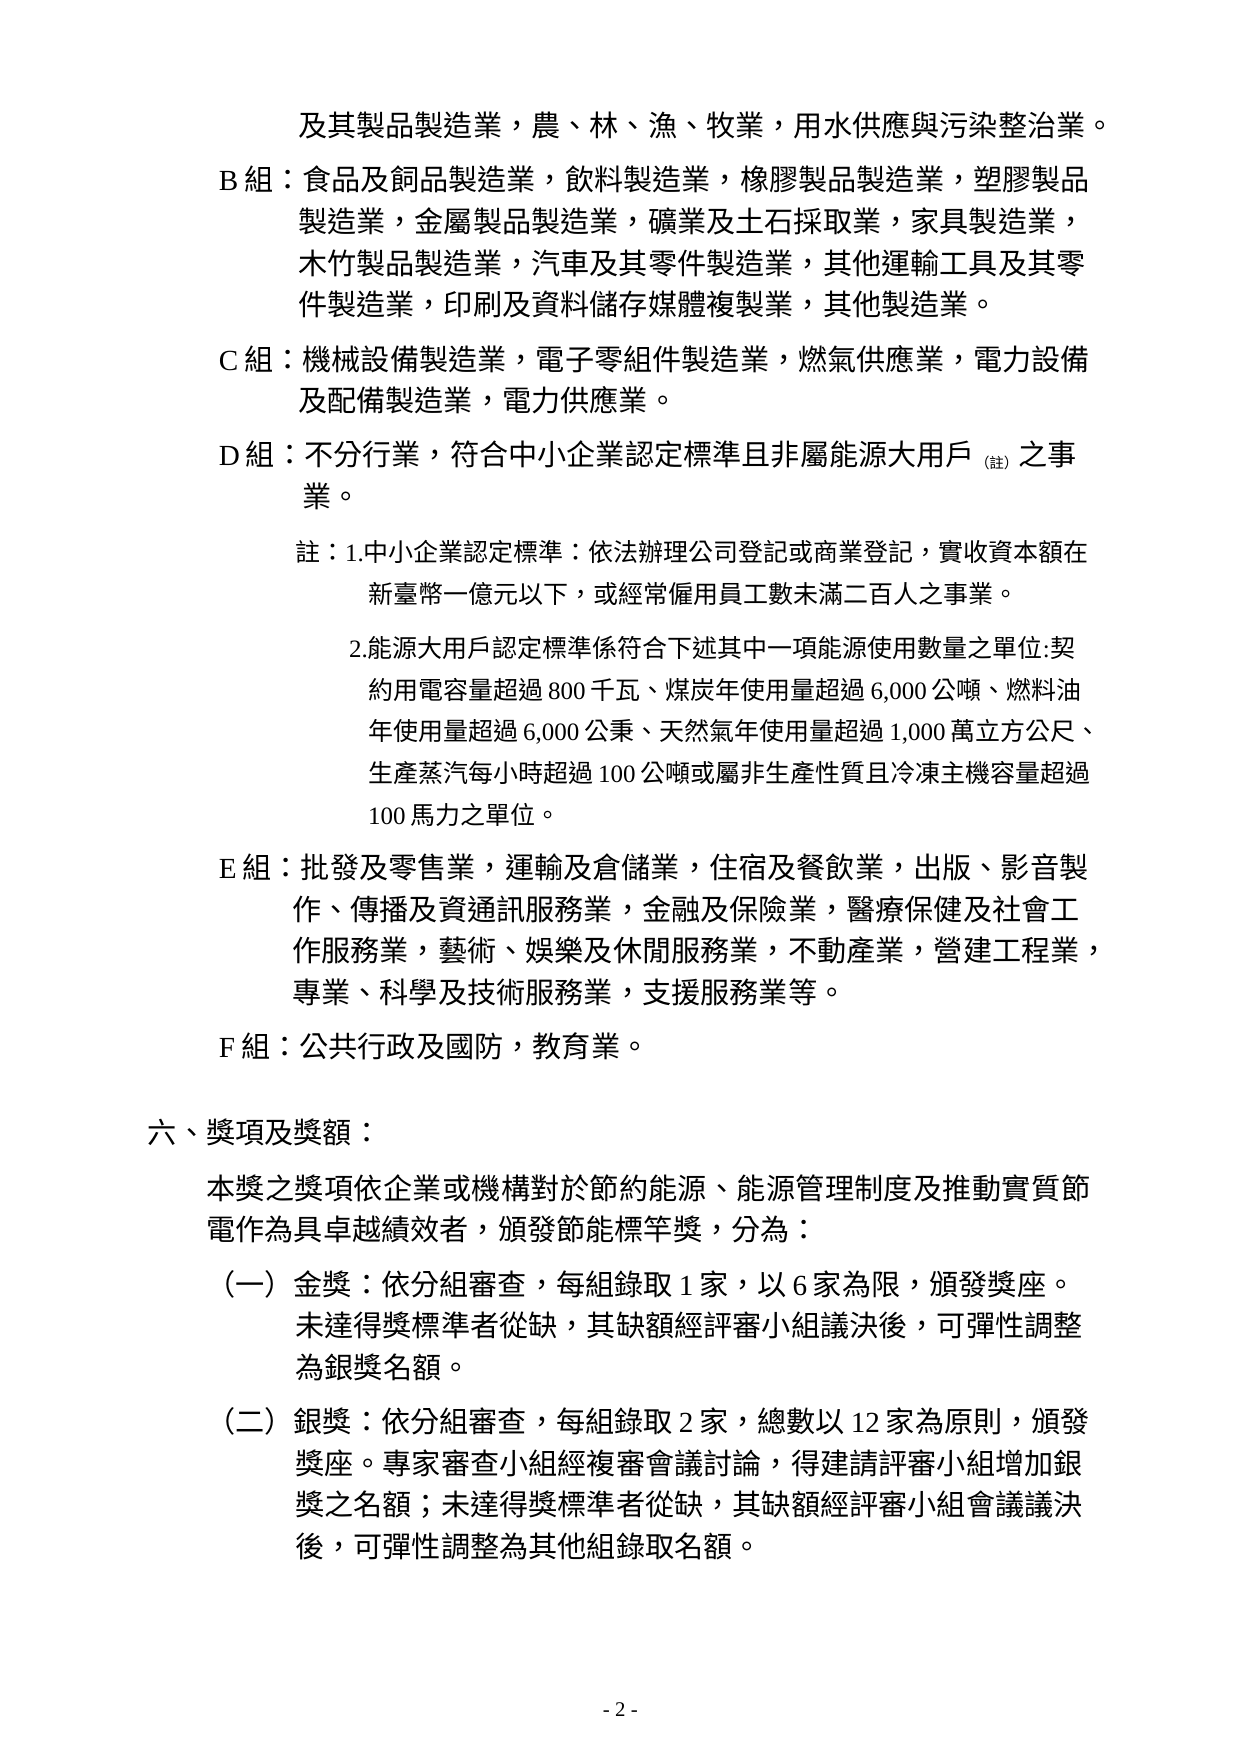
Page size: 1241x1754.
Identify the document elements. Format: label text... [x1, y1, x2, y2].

text E組：批發及零售業，運輸及倉儲業，住宿及餐飲業，出版、影音製作、傳播及資通訊服務業，金融及保險業，醫療保健及社會工作服務業，藝術、娛樂及休閒服務業，不動產業，營建工程業，專業、科學及技術服務業，支援服務業等。 [219, 845, 1092, 1012]
text 2.能源大用戶認定標準係符合下述其中一項能源使用數量之單位:契約用電容量超過800千瓦、煤炭年使用量超過6,000公噸、燃料油年使用量超過6,000公秉、天然氣年使用量超過1,000萬立方公尺、生產蒸汽每小時超過100公噸或屬非生產性質且冷凍主機容量超過100馬力之單位。 [349, 624, 1092, 832]
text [219, 103, 1092, 145]
text F組：公共行政及國防，教育業。 [219, 1024, 1092, 1066]
text （二）銀獎：依分組審查，每組錄取2家，總數以12家為原則，頒發獎座。專家審查小組經複審會議討論，得建請評審小組增加銀獎之名額；未達得獎標準者從缺，其缺額經評審小組會議議決後，可彈性調整為其他組錄取名額。 [206, 1399, 1092, 1566]
text （一）金獎：依分組審查，每組錄取1家，以6家為限，頒發獎座。 [206, 1262, 1092, 1303]
text D組：不分行業，符合中小企業認定標準且非屬能源大用戶（註）之事業。 [219, 432, 1092, 516]
text B組：食品及飼品製造業，飲料製造業，橡膠製品製造業，塑膠製品製造業，金屬製品製造業，礦業及土石採取業，家具製造業，木竹製品製造業，汽車及其零件製造業，其他運輸工具及其零件製造業，印刷及資料儲存媒體複製業，其他製造業。 [219, 157, 1092, 324]
subtitle 六、獎項及獎額： [148, 1103, 1092, 1153]
text 本獎之獎項依企業或機構對於節約能源、能源管理制度及推動實質節電作為具卓越績效者，頒發節能標竿獎，分為： [206, 1166, 1092, 1249]
text 註：1.中小企業認定標準：依法辦理公司登記或商業登記，實收資本額在新臺幣一億元以下，或經常僱用員工數未滿二百人之事業。 [295, 528, 1092, 612]
text C組：機械設備製造業，電子零組件製造業，燃氣供應業，電力設備及配備製造業，電力供應業。 [219, 337, 1092, 420]
text 未達得獎標準者從缺，其缺額經評審小組議決後，可彈性調整為銀獎名額。 [295, 1303, 1092, 1387]
